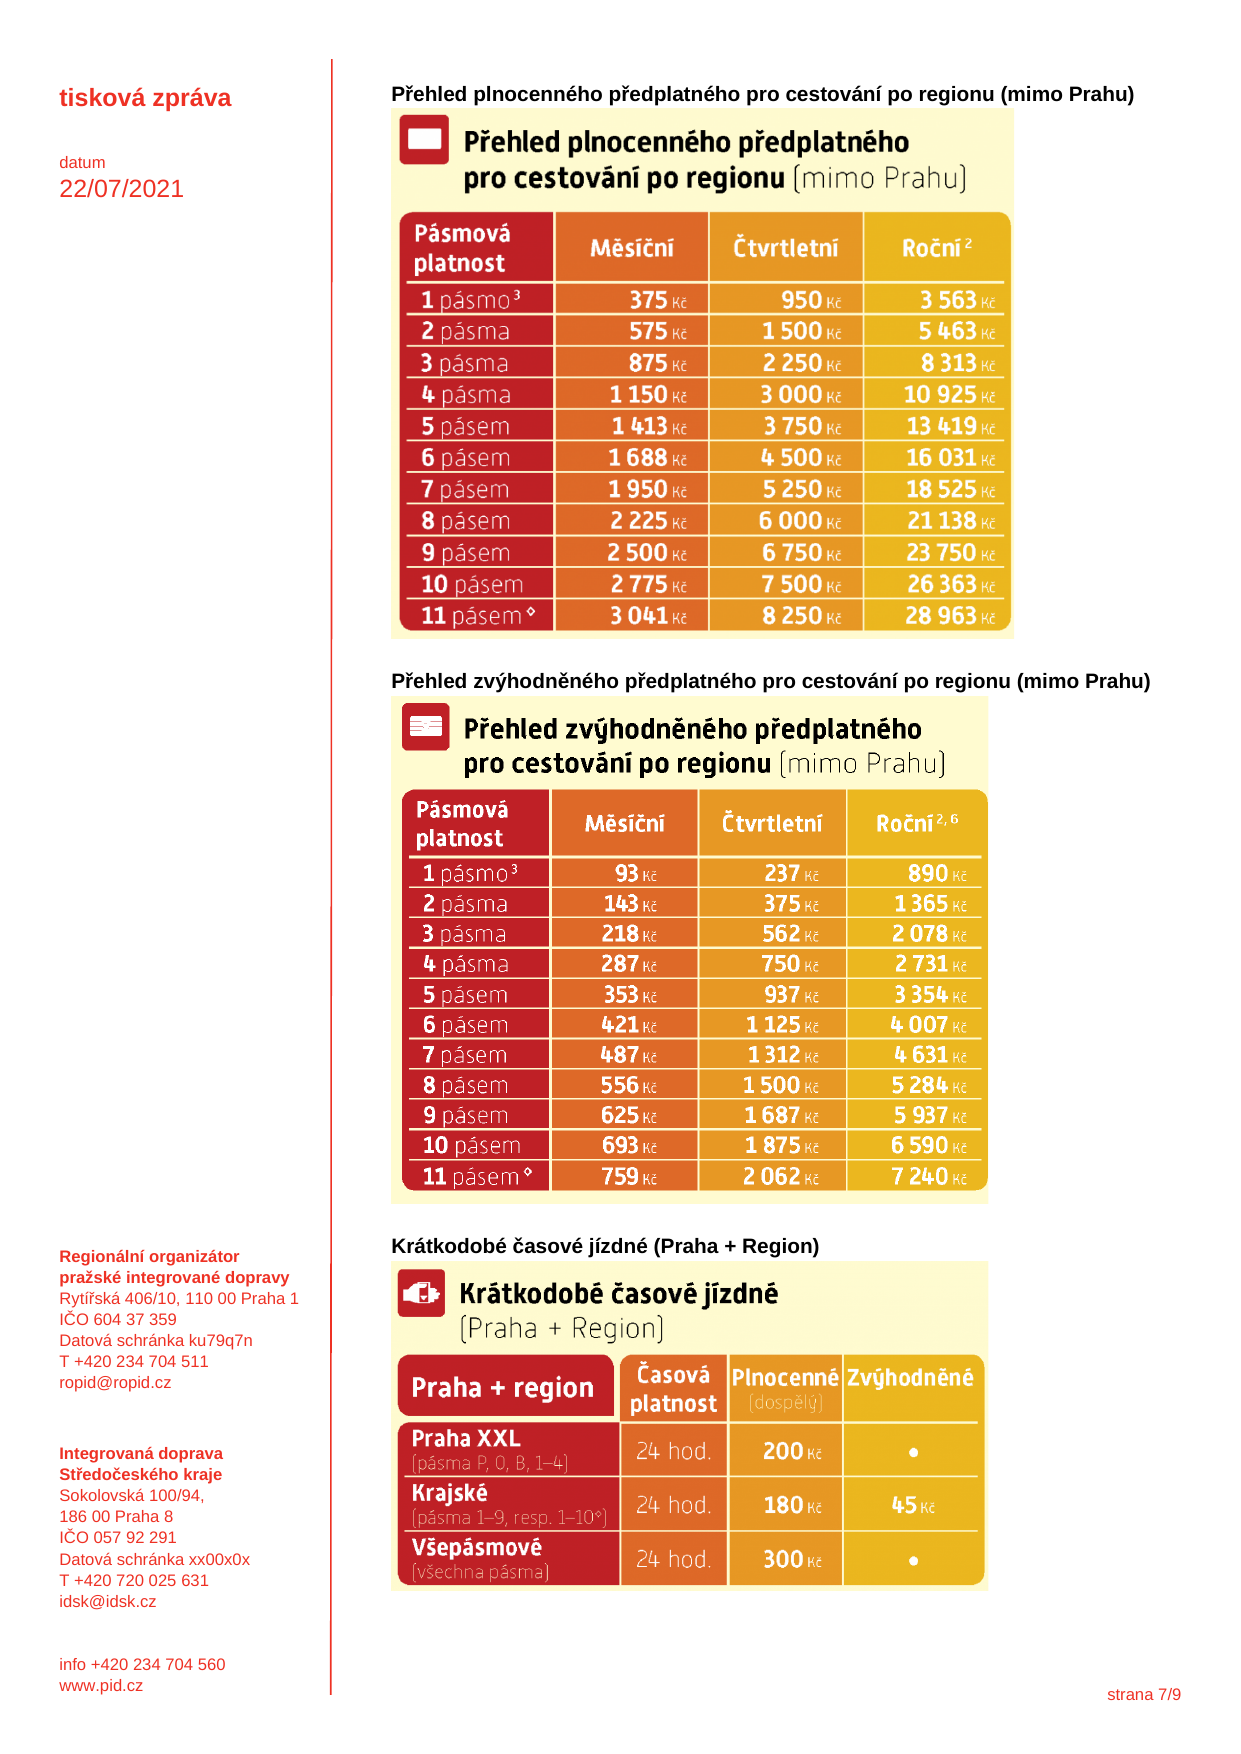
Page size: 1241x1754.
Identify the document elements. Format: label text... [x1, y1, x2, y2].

subtitle Krátkodobé časové jízdné (Praha + Region) [391, 1234, 1181, 1258]
picture [391, 696, 989, 1204]
subtitle Přehled zvýhodněného předplatného pro cestování po regionu (mimo Prahu) [391, 669, 1181, 693]
subtitle Přehled plnocenného předplatného pro cestování po regionu (mimo Prahu) [391, 81, 1181, 105]
picture [391, 108, 1015, 639]
picture [391, 1261, 989, 1591]
